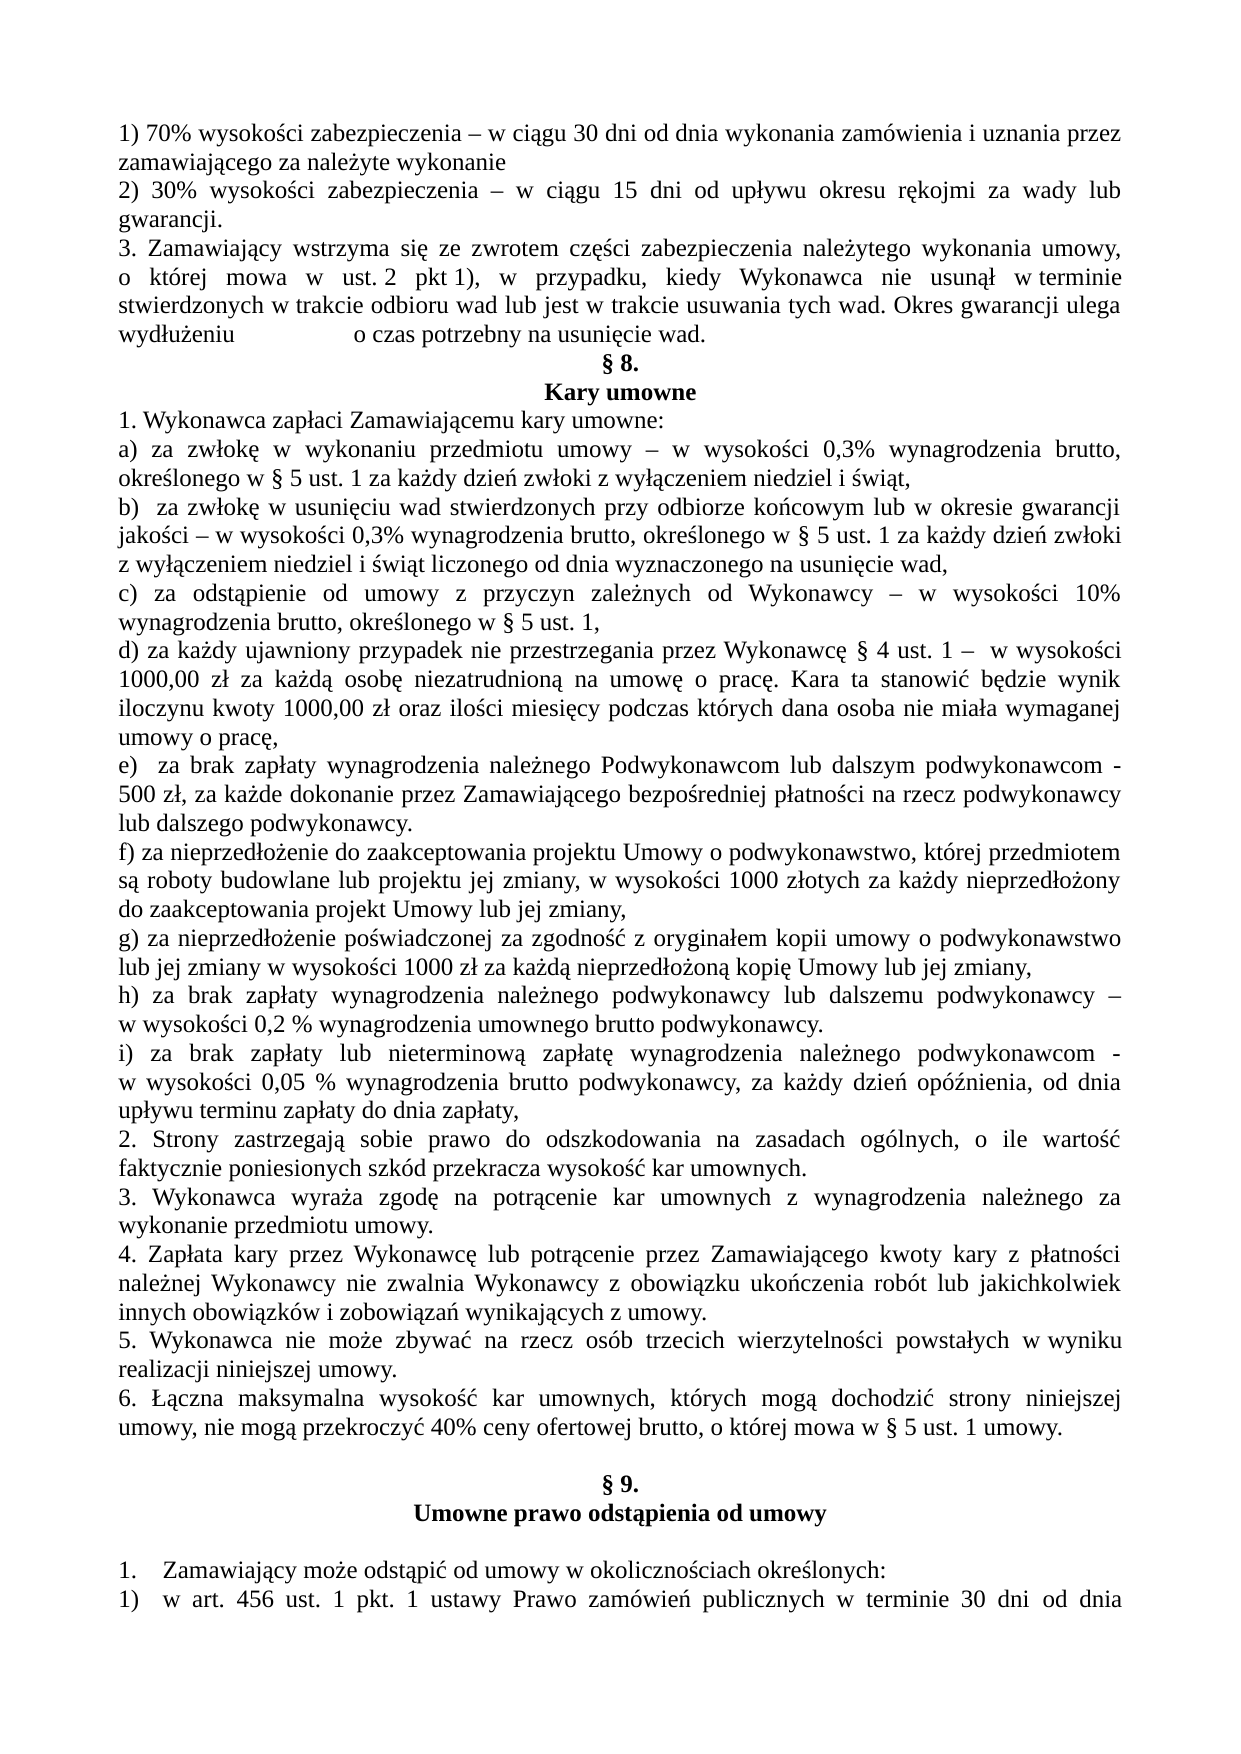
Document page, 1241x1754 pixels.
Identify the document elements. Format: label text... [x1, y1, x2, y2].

text § 8. [118, 348, 1122, 377]
text h) za brak zapłaty wynagrodzenia należnego podwykonawcy lub dalszemu podwykonawcy – w wysokości 0,2 % wynagrodzenia umownego brutto podwykonawcy. [118, 981, 1122, 1038]
list f) za nieprzedłożenie do zaakceptowania projektu Umowy o podwykonawstwo, której przedmiotem są roboty budowlane lub projektu jej zmiany, w wysokości 1000 złotych za każdy nieprzedłożony do zaakceptowania projekt Umowy lub jej zmiany, [118, 837, 1122, 923]
text d) za każdy ujawniony przypadek nie przestrzegania przez Wykonawcę § 4 ust. 1 – w wysokości 1000,00 zł za każdą osobę niezatrudnioną na umowę o pracę. Kara ta stanowić będzie wynik iloczynu kwoty 1000,00 zł oraz ilości miesięcy podczas których dana osoba nie miała wymaganej umowy o pracę, [118, 636, 1122, 751]
text Kary umowne [118, 377, 1122, 406]
text 3. Wykonawca wyraża zgodę na potrącenie kar umownych z wynagrodzenia należnego za wykonanie przedmiotu umowy. [118, 1182, 1122, 1239]
text 4. Zapłata kary przez Wykonawcę lub potrącenie przez Zamawiającego kwoty kary z płatności należnej Wykonawcy nie zwalnia Wykonawcy z obowiązku ukończenia robót lub jakichkolwiek innych obowiązków i zobowiązań wynikających z umowy. [118, 1239, 1122, 1326]
text c) za odstąpienie od umowy z przyczyn zależnych od Wykonawcy – w wysokości 10% wynagrodzenia brutto, określonego w § 5 ust. 1, [118, 578, 1122, 636]
list g) za nieprzedłożenie poświadczonej za zgodność z oryginałem kopii umowy o podwykonawstwo lub jej zmiany w wysokości 1000 zł za każdą nieprzedłożoną kopię Umowy lub jej zmiany, [118, 923, 1122, 981]
list Zamawiający może odstąpić od umowy w okolicznościach określonych: [118, 1556, 1122, 1584]
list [118, 1584, 1122, 1613]
text e) za brak zapłaty wynagrodzenia należnego Podwykonawcom lub dalszym podwykonawcom - 500 zł, za każde dokonanie przez Zamawiającego bezpośredniej płatności na rzecz podwykonawcy lub dalszego podwykonawcy. [118, 751, 1122, 837]
text 2) 30% wysokości zabezpieczenia – w ciągu 15 dni od upływu okresu rękojmi za wady lub gwarancji. [118, 176, 1122, 233]
text 2. Strony zastrzegają sobie prawo do odszkodowania na zasadach ogólnych, o ile wartość faktycznie poniesionych szkód przekracza wysokość kar umownych. [118, 1124, 1122, 1182]
text 1. Wykonawca zapłaci Zamawiającemu kary umowne: [118, 406, 1122, 434]
text b) za zwłokę w usunięciu wad stwierdzonych przy odbiorze końcowym lub w okresie gwarancji jakości – w wysokości 0,3% wynagrodzenia brutto, określonego w § 5 ust. 1 za każdy dzień zwłoki z wyłączeniem niedziel i świąt liczonego od dnia wyznaczonego na usunięcie wad, [118, 492, 1122, 578]
text § 9. [118, 1469, 1122, 1498]
text i) za brak zapłaty lub nieterminową zapłatę wynagrodzenia należnego podwykonawcom - w wysokości 0,05 % wynagrodzenia brutto podwykonawcy, za każdy dzień opóźnienia, od dnia upływu terminu zapłaty do dnia zapłaty, [118, 1038, 1122, 1124]
text Umowne prawo odstąpienia od umowy [118, 1498, 1122, 1527]
list a) za zwłokę w wykonaniu przedmiotu umowy – w wysokości 0,3% wynagrodzenia brutto, określonego w § 5 ust. 1 za każdy dzień zwłoki z wyłączeniem niedziel i świąt, [118, 434, 1122, 492]
text 6. Łączna maksymalna wysokość kar umownych, których mogą dochodzić strony niniejszej umowy, nie mogą przekroczyć 40% ceny ofertowej brutto, o której mowa w § 5 ust. 1 umowy. [118, 1383, 1122, 1441]
text 5. Wykonawca nie może zbywać na rzecz osób trzecich wierzytelności powstałych w wyniku realizacji niniejszej umowy. [118, 1326, 1122, 1383]
text 1) 70% wysokości zabezpieczenia – w ciągu 30 dni od dnia wykonania zamówienia i uznania przez zamawiającego za należyte wykonanie [118, 118, 1122, 176]
text 3. Zamawiający wstrzyma się ze zwrotem części zabezpieczenia należytego wykonania umowy, o której mowa w ust. 2 pkt 1), w przypadku, kiedy Wykonawca nie usunął w terminie stwierdzonych w trakcie odbioru wad lub jest w trakcie usuwania tych wad. Okres gwarancji ulega wydłużeniu o czas potrzebny na usunięcie wad. [118, 233, 1122, 348]
